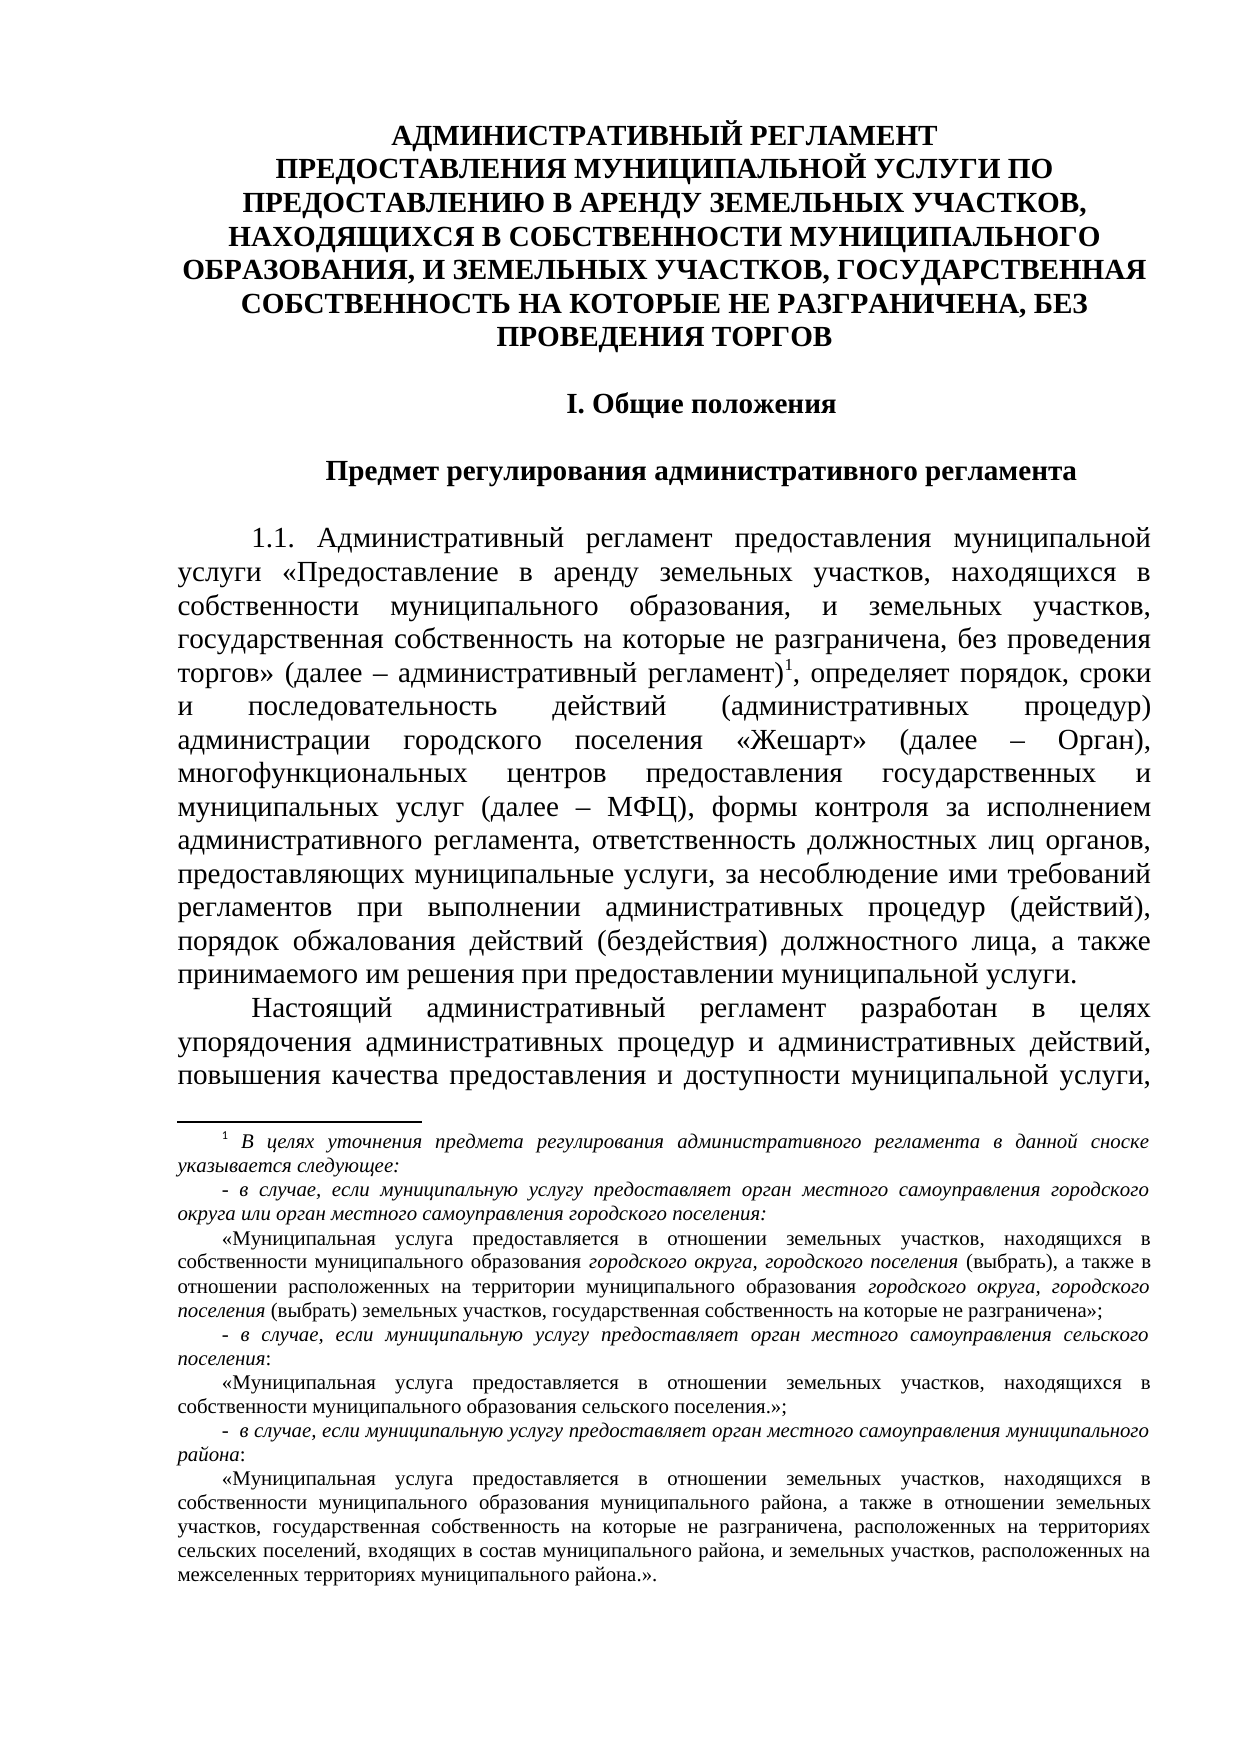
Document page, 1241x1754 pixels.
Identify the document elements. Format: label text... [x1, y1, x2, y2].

text Предмет регулирования административного регламента [177, 453, 1152, 487]
text ПРЕДОСТАВЛЕНИЯ МУНИЦИПАЛЬНОЙ УСЛУГИ ПО ПРЕДОСТАВЛЕНИЮ В АРЕНДУ ЗЕМЕЛЬНЫХ УЧАСТКОВ, НАХОДЯЩИХСЯ В СОБСТВЕННОСТИ МУНИЦИПАЛЬНОГО ОБРАЗОВАНИЯ, И ЗЕМЕЛЬНЫХ УЧАСТКОВ, ГОСУДАРСТВЕННАЯ СОБСТВЕННОСТЬ НА КОТОРЫЕ НЕ РАЗГРАНИЧЕНА, БЕЗ ПРОВЕДЕНИЯ ТОРГОВ [177, 152, 1152, 353]
text 1.1. Административный регламент предоставления муниципальной услуги «Предоставление в аренду земельных участков, находящихся в собственности муниципального образования, и земельных участков, государственная собственность на которые не разграничена, без проведения торгов» (далее – административный регламент), определяет порядок, сроки и последовательность действий (административных процедур) администрации городского поселения «Жешарт» (далее – Орган), многофункциональных центров предоставления государственных и муниципальных услуг (далее – МФЦ), формы контроля за исполнением административного регламента, ответственность должностных лиц органов, предоставляющих муниципальные услуги, за несоблюдение ими требований регламентов при выполнении административных процедур (действий), порядок обжалования действий (бездействия) должностного лица, а также принимаемого им решения при предоставлении муниципальной услуги. [177, 521, 1152, 990]
text АДМИНИСТРАТИВНЫЙ РЕГЛАМЕНТ [177, 118, 1152, 152]
text Настоящий административный регламент разработан в целях упорядочения административных процедур и административных действий, повышения качества предоставления и доступности муниципальной услуги, устранения избыточных действий и избыточных административных процедур, сокращения количества документов, представляемых заявителями для получения муниципальной услуги, применения новых оптимизированных форм документов, снижения количества взаимодействий заявителей с должностными лицами, сокращения срока предоставления муниципальной услуги, а также сроков исполнения отдельных административных процедур и административных действий в рамках предоставления муниципальной услуги, если это не противоречит законодательству Российской Федерации, Республики Коми, муниципального образования. [177, 990, 1152, 1091]
text I. Общие положения [177, 386, 1152, 420]
